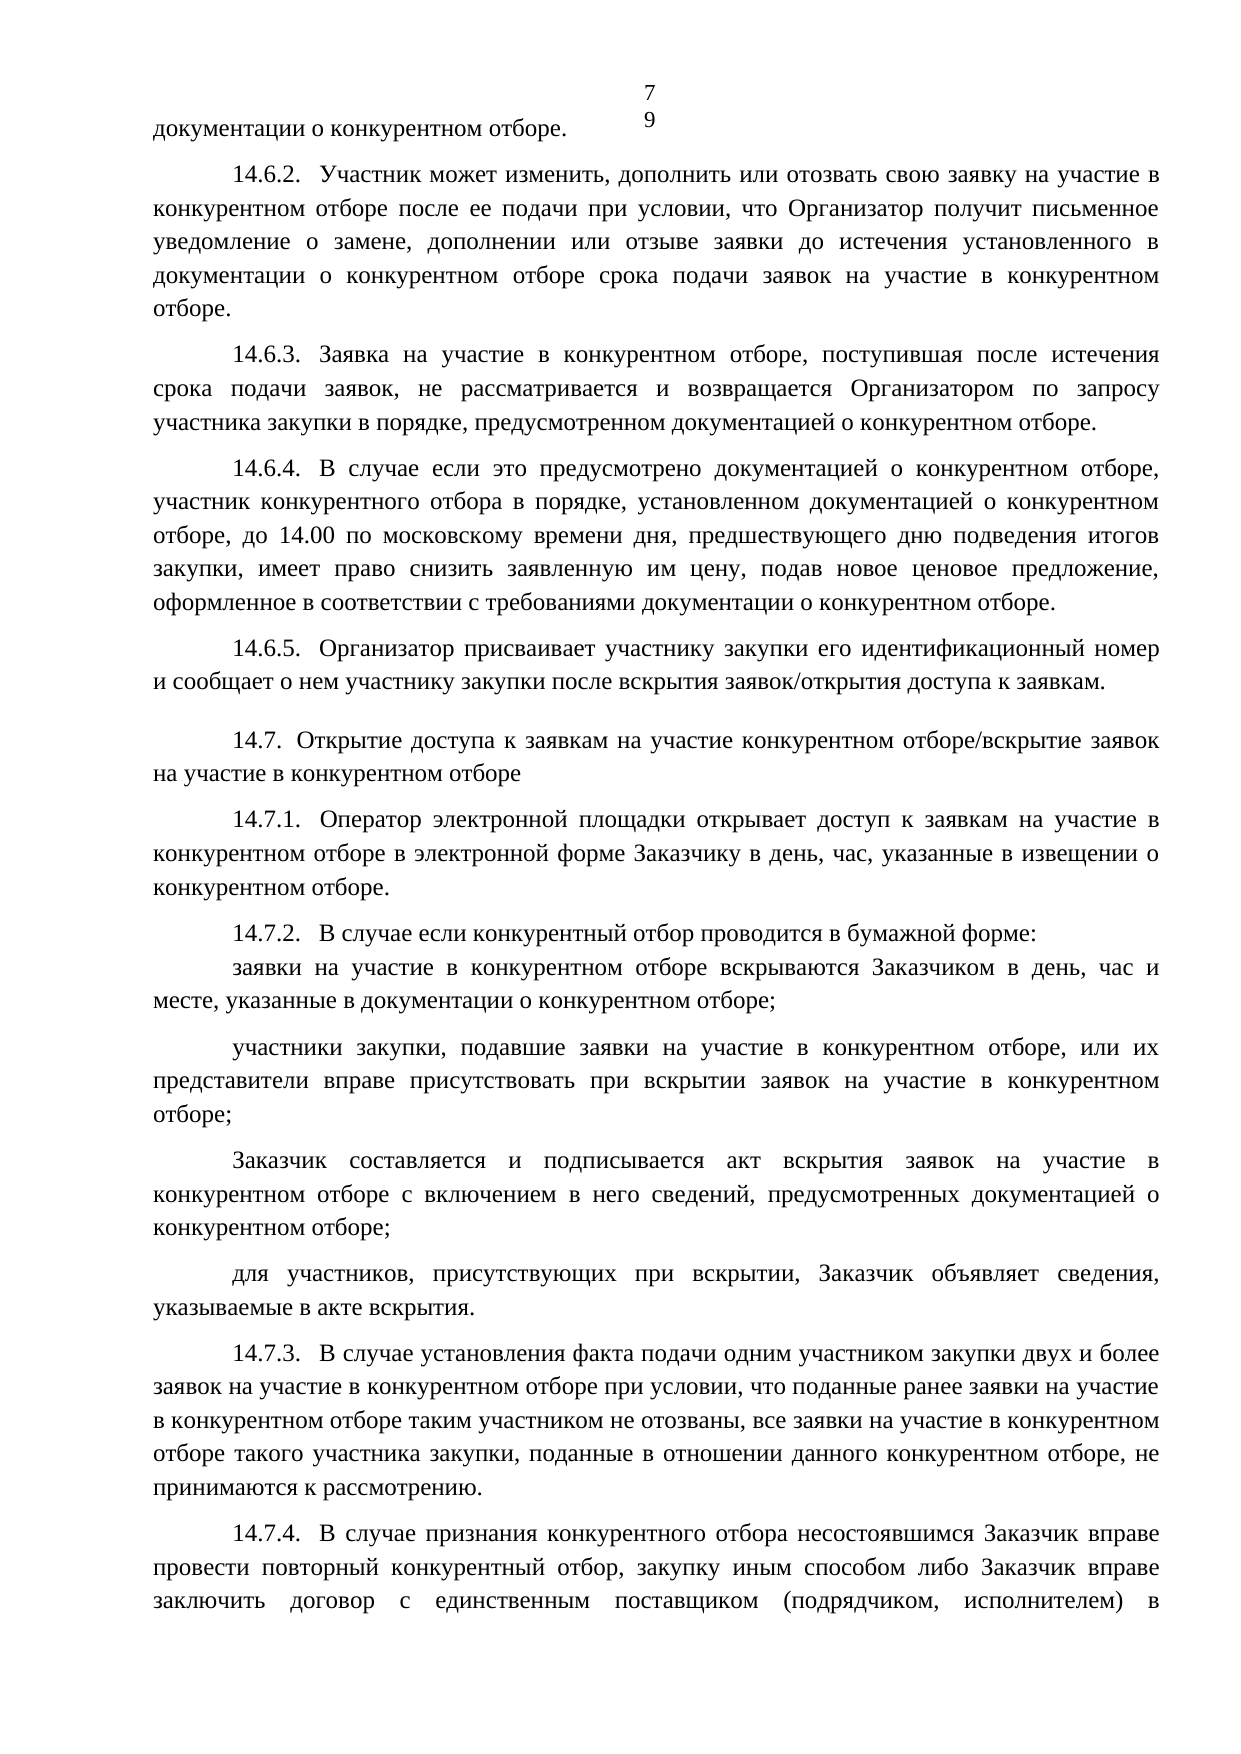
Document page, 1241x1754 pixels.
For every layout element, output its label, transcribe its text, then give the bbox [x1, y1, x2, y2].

list В случае установления факта подачи одним участником закупки двух и более заявок на участие в конкурентном отборе при условии, что поданные ранее заявки на участие в конкурентном отборе таким участником не отозваны, все заявки на участие в конкурентном отборе такого участника закупки, поданные в отношении данного конкурентном отборе, не принимаются к рассмотрению. [153, 1334, 1160, 1502]
list В случае если это предусмотрено документацией о конкурентном отборе, участник конкурентного отбора в порядке, установленном документацией о конкурентном отборе, до 14.00 по московскому времени дня, предшествующего дню подведения итогов закупки, имеет право снизить заявленную им цену, подав новое ценовое предложение, оформленное в соответствии с требованиями документации о конкурентном отборе. [153, 449, 1160, 617]
text Заказчик составляется и подписывается акт вскрытия заявок на участие в конкурентном отборе с включением в него сведений, предусмотренных документацией о конкурентном отборе; [153, 1142, 1160, 1242]
list Оператор электронной площадки открывает доступ к заявкам на участие в конкурентном отборе в электронной форме Заказчику в день, час, указанные в извещении о конкурентном отборе. [153, 801, 1160, 902]
list Заявка на участие в конкурентном отборе, поступившая после истечения срока подачи заявок, не рассматривается и возвращается Организатором по запросу участника закупки в порядке, предусмотренном документацией о конкурентном отборе. [153, 336, 1160, 437]
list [153, 110, 1160, 143]
text для участников, присутствующих при вскрытии, Заказчик объявляет сведения, указываемые в акте вскрытия. [153, 1255, 1160, 1322]
list Участник может изменить, дополнить или отозвать свою заявку на участие в конкурентном отборе после ее подачи при условии, что Организатор получит письменное уведомление о замене, дополнении или отзыве заявки до истечения установленного в документации о конкурентном отборе срока подачи заявок на участие в конкурентном отборе. [153, 156, 1160, 324]
list Открытие доступа к заявкам на участие конкурентном отборе/вскрытие заявок на участие в конкурентном отборе [153, 722, 1160, 789]
list Организатор присваивает участнику закупки его идентификационный номер и сообщает о нем участнику закупки после вскрытия заявок/открытия доступа к заявкам. [153, 629, 1160, 697]
list В случае если конкурентный отбор проводится в бумажной форме: [153, 914, 1160, 948]
text участники закупки, подавшие заявки на участие в конкурентном отборе, или их представители вправе присутствовать при вскрытии заявок на участие в конкурентном отборе; [153, 1029, 1160, 1129]
text заявки на участие в конкурентном отборе вскрываются Заказчиком в день, час и месте, указанные в документации о конкурентном отборе; [153, 948, 1160, 1016]
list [153, 1515, 1160, 1615]
